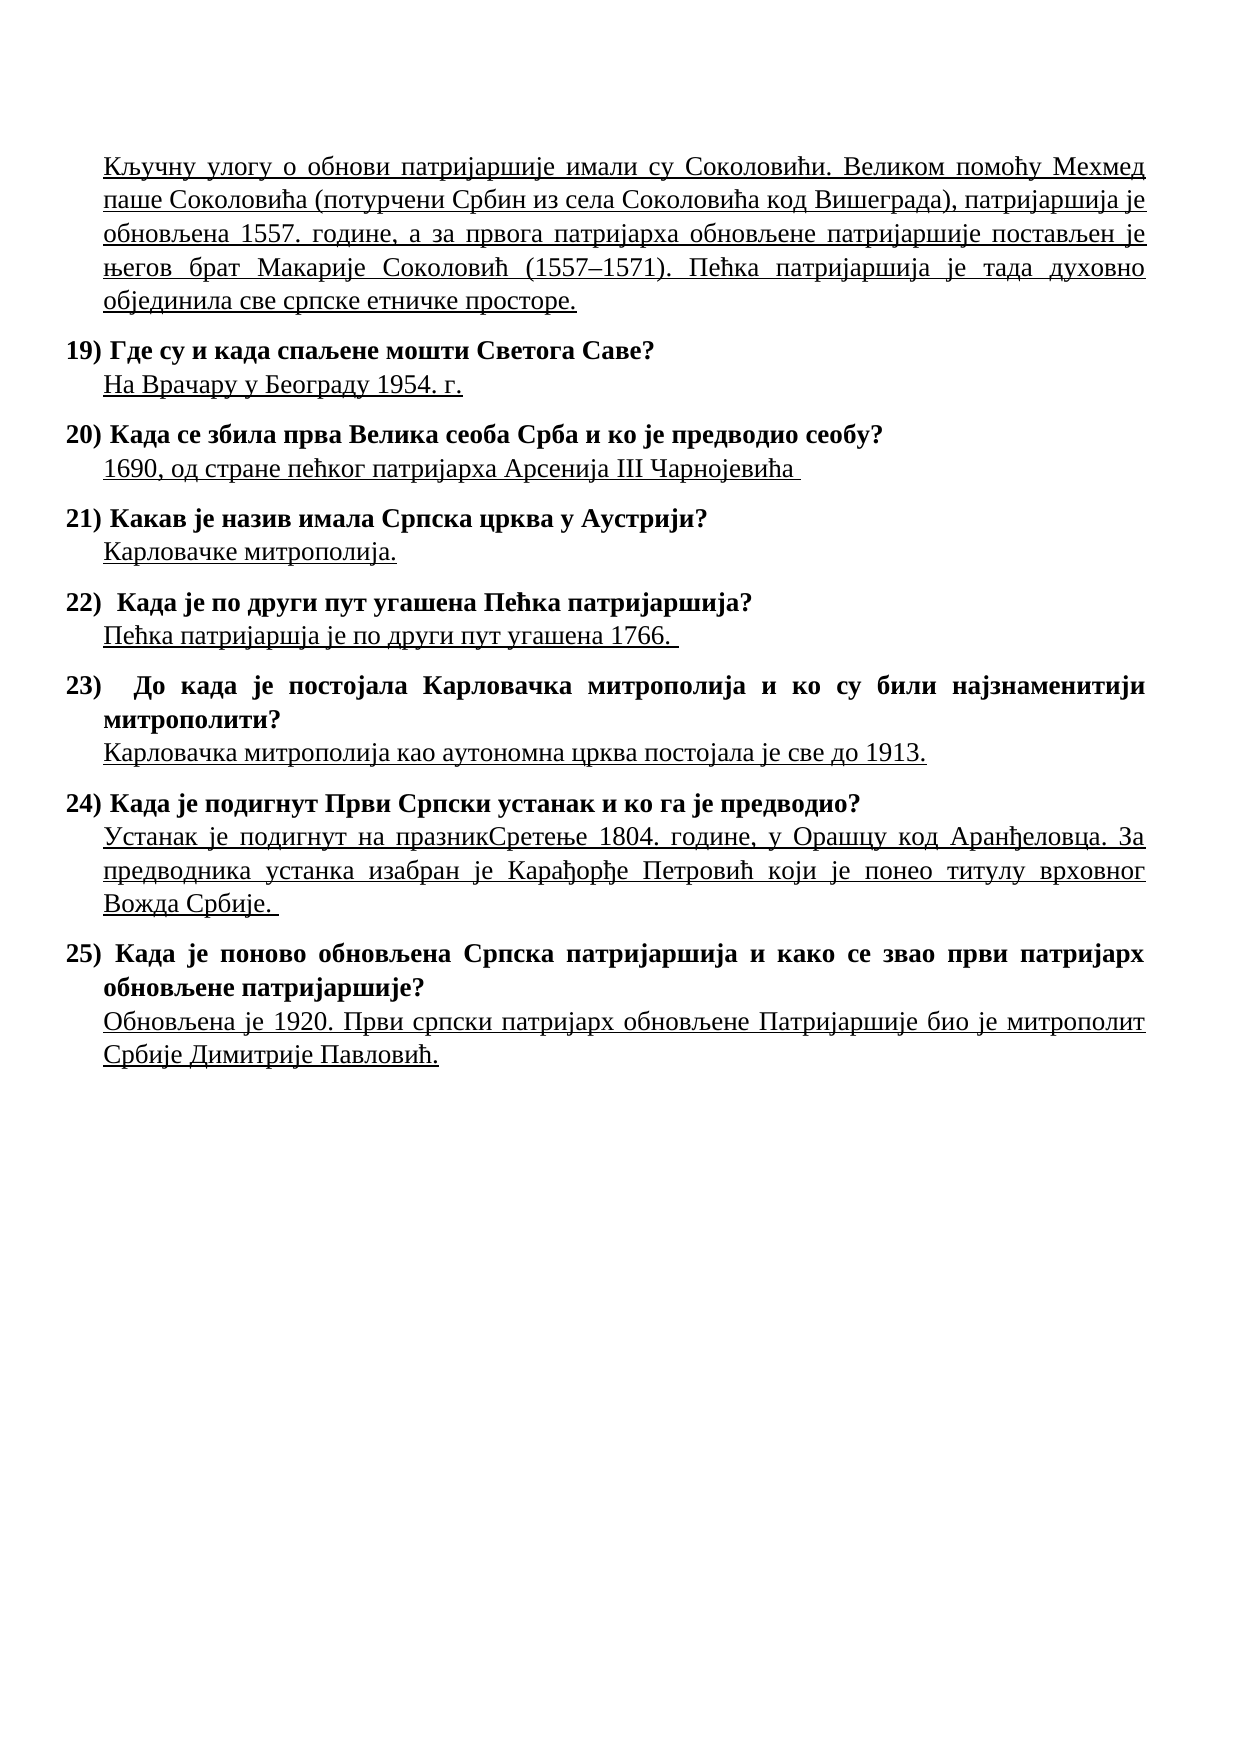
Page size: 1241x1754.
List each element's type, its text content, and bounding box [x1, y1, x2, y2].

list Када се збила прва Велика сеоба Срба и ко је предводио сеобу? [66, 418, 1146, 449]
text Кључну улогу о обнови патријаршије имали су Соколовићи. Великом помоћу Мехмед паше Соколовића (потурчени Србин из села Соколовића код Вишеграда), патријаршија је обновљена 1557. године, а за првога патријарха обновљене патријаршије постављен је његов брат Макарије Соколовић (1557–1571). Пећка патријаршија је тада духовно објединила све српске етничке просторе. [103, 279, 1146, 315]
text Пећка патријаршја је по други пут угашена 1766. [103, 619, 1146, 650]
list Када је подигнут Први Српски устанак и ко га је предводио? [66, 787, 1146, 818]
text Кључну улогу о обнови патријаршије имали су Соколовићи. Великом помоћу Мехмед паше Соколовића (потурчени Србин из села Соколовића код Вишеграда), патријаршија је обновљена 1557. године, а за првога патријарха обновљене патријаршије постављен је његов брат Макарије Соколовић (1557–1571). Пећка патријаршија је тада духовно објединила све српске етничке просторе. [103, 150, 1146, 177]
text Обновљена је 1920. Први српски патријарх обновљене Патријаршије био је митрополит Србије Димитрије Павловић. [103, 1033, 1146, 1069]
text Устанак је подигнут на празникСретење 1804. године, у Орашцу код Аранђеловца. За предводника устанка изабран је Карађорђе Петровић који је понео титулу врховног Вожда Србије. [103, 882, 1146, 918]
text Карловачка митрополија као аутономна црква постојала је све до 1913. [103, 736, 1146, 768]
text Кључну улогу о обнови патријаршије имали су Соколовићи. Великом помоћу Мехмед паше Соколовића (потурчени Србин из села Соколовића код Вишеграда), патријаршија је обновљена 1557. године, а за првога патријарха обновљене патријаршије постављен је његов брат Макарије Соколовић (1557–1571). Пећка патријаршија је тада духовно објединила све српске етничке просторе. [103, 246, 1146, 278]
list Када је поново обновљена Српска патријаршија и како се звао први патријарх обновљене патријаршије? [66, 937, 1146, 1002]
list Какав је назив имала Српска црква у Аустрији? [66, 502, 1146, 533]
text Кључну улогу о обнови патријаршије имали су Соколовићи. Великом помоћу Мехмед паше Соколовића (потурчени Србин из села Соколовића код Вишеграда), патријаршија је обновљена 1557. године, а за првога патријарха обновљене патријаршије постављен је његов брат Макарије Соколовић (1557–1571). Пећка патријаршија је тада духовно објединила све српске етничке просторе. [103, 179, 1146, 211]
list До када је постојала Карловачка митрополија и ко су били најзнаменитији митрополити? [66, 669, 1146, 734]
text Кључну улогу о обнови патријаршије имали су Соколовићи. Великом помоћу Мехмед паше Соколовића (потурчени Србин из села Соколовића код Вишеграда), патријаршија је обновљена 1557. године, а за првога патријарха обновљене патријаршије постављен је његов брат Макарије Соколовић (1557–1571). Пећка патријаршија је тада духовно објединила све српске етничке просторе. [103, 212, 1146, 244]
list Где су и када спаљене мошти Светога Саве? [66, 334, 1146, 366]
text Устанак је подигнут на празникСретење 1804. године, у Орашцу код Аранђеловца. За предводника устанка изабран је Карађорђе Петровић који је понео титулу врховног Вожда Србије. [103, 820, 1146, 847]
text На Врачару у Београду 1954. г. [103, 368, 1146, 399]
text Карловачке митрополија. [103, 535, 1146, 567]
text Обновљена је 1920. Први српски патријарх обновљене Патријаршије био је митрополит Србије Димитрије Павловић. [103, 1004, 1146, 1032]
list Када је по други пут угашена Пећка патријаршија? [66, 586, 1146, 617]
text Устанак је подигнут на празникСретење 1804. године, у Орашцу код Аранђеловца. За предводника устанка изабран је Карађорђе Петровић који је понео титулу врховног Вожда Србије. [103, 849, 1146, 881]
text 1690, од стране пећког патријарха Арсенија III Чарнојевића [103, 452, 1146, 483]
